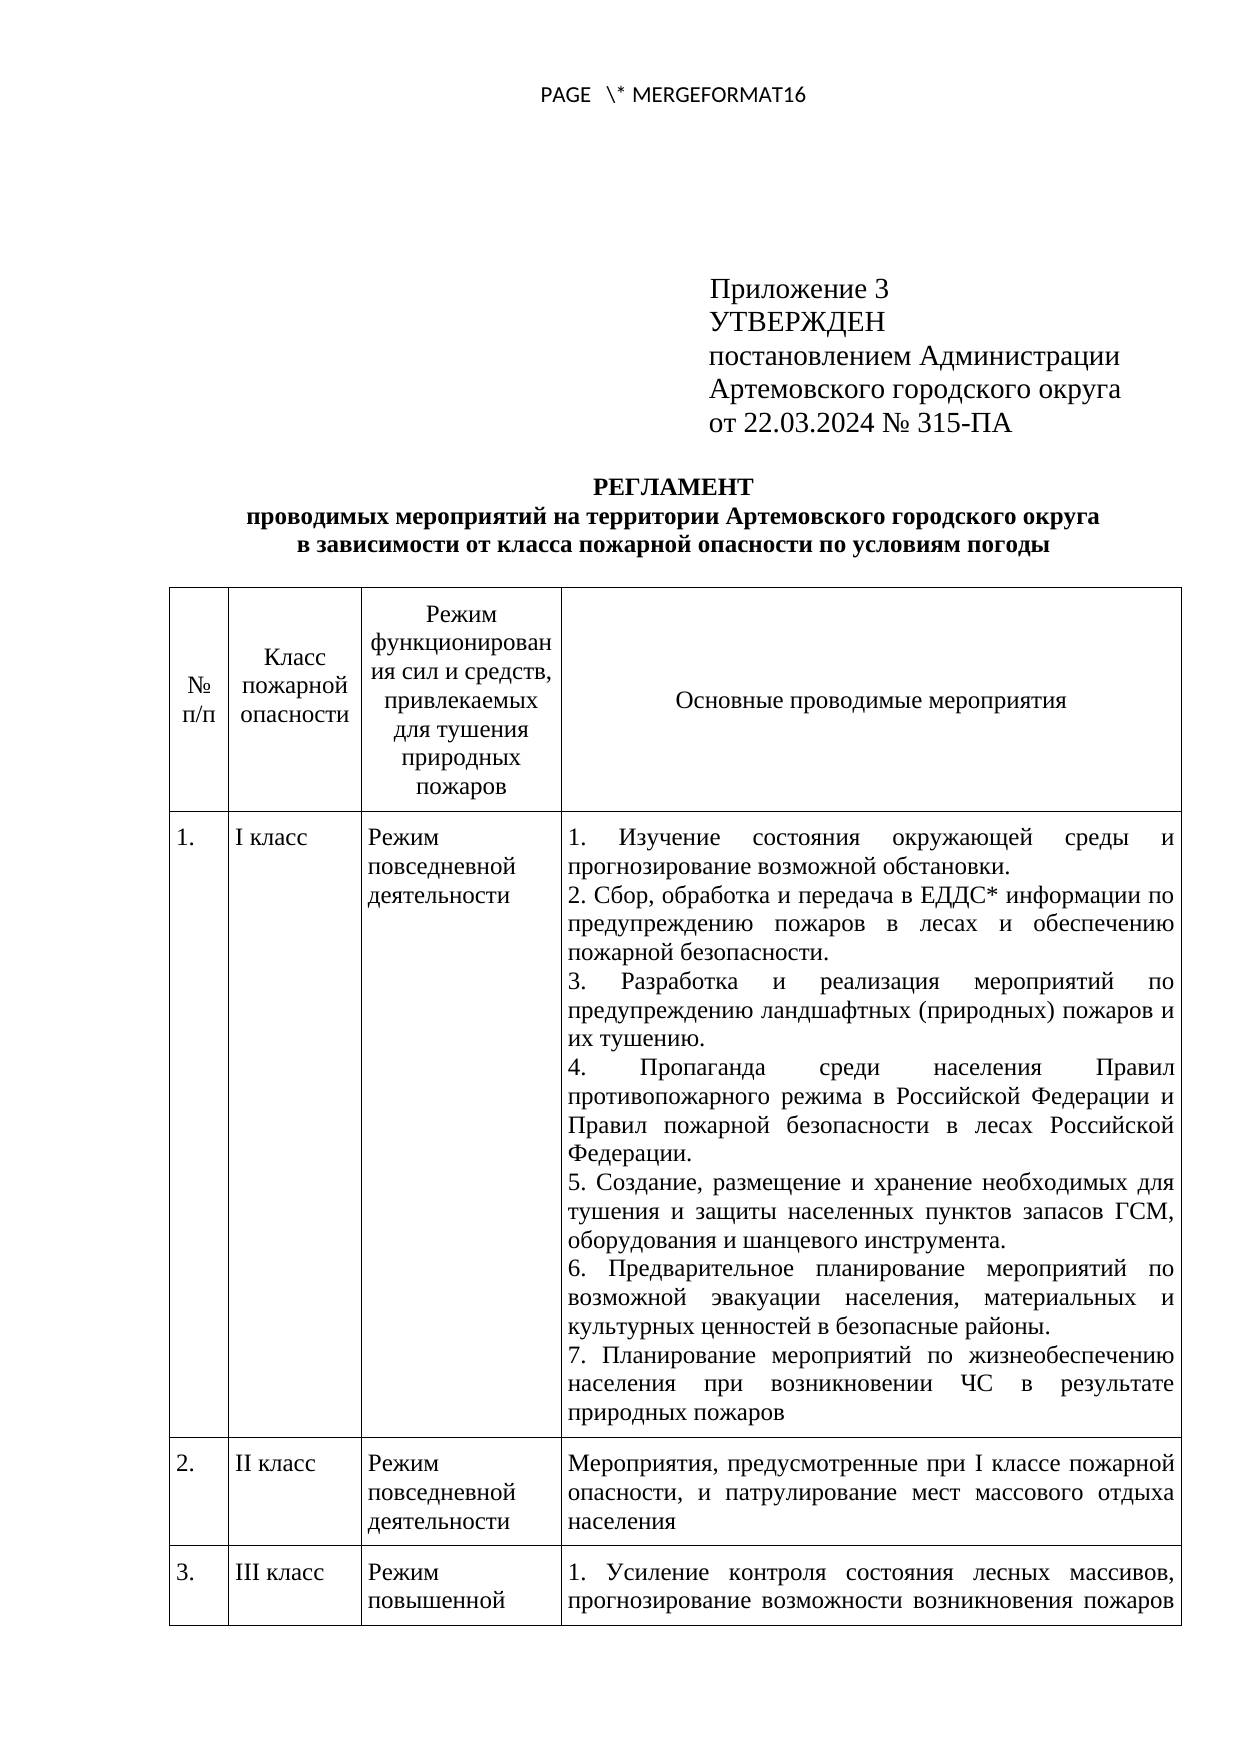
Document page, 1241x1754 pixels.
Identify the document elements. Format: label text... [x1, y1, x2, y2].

table_cell Мероприятия, предусмотренные при I классе пожарной опасности, и патрулирование мест массового отдыха населения [562, 1438, 1181, 1545]
text от 22.03.2024 № 315-ПА [709, 405, 1169, 438]
table_header № п/п [170, 588, 228, 811]
table_cell I класс [229, 812, 361, 1437]
table_cell Режим повседневной деятельности [362, 812, 561, 1437]
table_cell 2. [170, 1438, 228, 1545]
table_cell 3. [170, 1546, 228, 1625]
text в зависимости от класса пожарной опасности по условиям погоды [177, 529, 1169, 558]
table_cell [362, 1546, 561, 1625]
text Артемовского городского округа [709, 371, 1169, 405]
table_header Класс пожарной опасности [229, 588, 361, 811]
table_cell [562, 1546, 1181, 1625]
text Приложение 3 [177, 271, 1169, 304]
table_cell II класс [229, 1438, 361, 1545]
table_header Основные проводимые мероприятия [562, 588, 1181, 811]
text РЕГЛАМЕНТ [177, 472, 1169, 501]
table_cell 1. [170, 812, 228, 1437]
text проводимых мероприятий на территории Артемовского городского округа [177, 501, 1169, 529]
table_cell 1. Изучение состояния окружающей среды и прогнозирование возможной обстановки. 2. Сбор, обработка и передача в ЕДДС* информации по предупреждению пожаров в лесах и обеспечению пожарной безопасности. 3. Разработка и реализация мероприятий по предупреждению ландшафтных (природных) пожаров и их тушению. 4. Пропаганда среди населения Правил противопожарного режима в Российской Федерации и Правил пожарной безопасности в лесах Российской Федерации. 5. Создание, размещение и хранение необходимых для тушения и защиты населенных пунктов запасов ГСМ, оборудования и шанцевого инструмента. 6. Предварительное планирование мероприятий по возможной эвакуации населения, материальных и культурных ценностей в безопасные районы. 7. Планирование мероприятий по жизнеобеспечению населения при возникновении ЧС в результате природных пожаров [562, 812, 1181, 1437]
text УТВЕРЖДЕН постановлением Администрации [709, 304, 1169, 371]
table_cell III класс [229, 1546, 361, 1625]
table_header Режим функционирования сил и средств, привлекаемых для тушения природных пожаров [362, 588, 561, 811]
table_cell Режим повседневной деятельности [362, 1438, 561, 1545]
